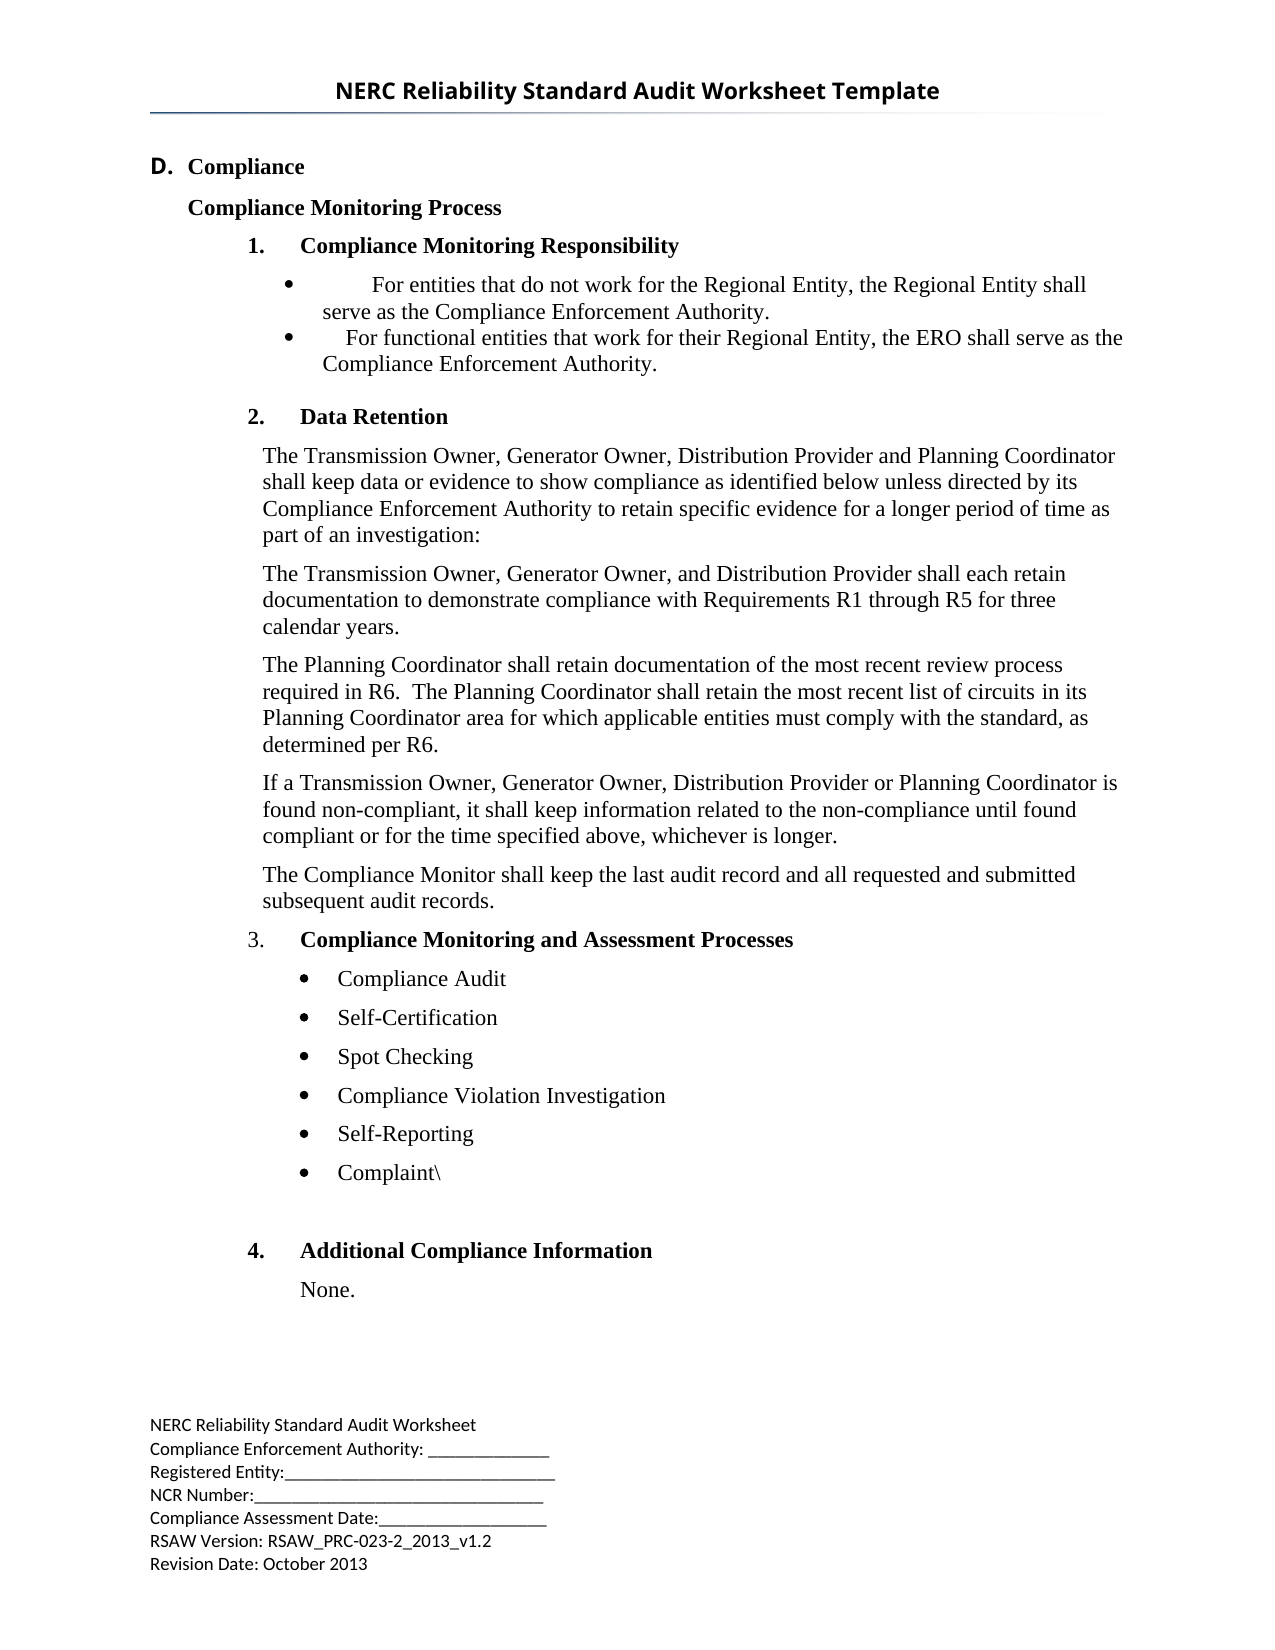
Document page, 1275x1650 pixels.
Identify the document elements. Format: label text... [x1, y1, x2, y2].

list Self-Certification [300, 1004, 1125, 1030]
picture [150, 112, 1126, 121]
text The Compliance Monitor shall keep the last audit record and all requested and submitted subsequent audit records. [262, 861, 1125, 914]
list Compliance Monitoring Process [187, 194, 1125, 220]
list Compliance Audit [300, 965, 1125, 991]
list Additional Compliance Information [247, 1237, 1125, 1263]
text The Transmission Owner, Generator Owner, and Distribution Provider shall each retain documentation to demonstrate compliance with Requirements R1 through R5 for three calendar years. [262, 560, 1125, 639]
list Compliance Violation Investigation [300, 1082, 1125, 1108]
text If a Transmission Owner, Generator Owner, Distribution Provider or Planning Coordinator is found non-compliant, it shall keep information related to the non-compliance until found compliant or for the time specified above, whichever is longer. [262, 769, 1125, 848]
text Compliance [150, 150, 1125, 181]
list For entities that do not work for the Regional Entity, the Regional Entity shall serve as the Compliance Enforcement Authority. [285, 271, 1125, 324]
text The Transmission Owner, Generator Owner, Distribution Provider and Planning Coordinator shall keep data or evidence to show compliance as identified below unless directed by its Compliance Enforcement Authority to retain specific evidence for a longer period of time as part of an investigation: [262, 442, 1125, 547]
list Data Retention [247, 403, 1125, 429]
list Self-Reporting [300, 1121, 1125, 1147]
list Complaint\ [300, 1159, 1125, 1186]
list Spot Checking [300, 1043, 1125, 1069]
list For functional entities that work for their Regional Entity, the ERO shall serve as the Compliance Enforcement Authority. [285, 324, 1125, 377]
list Compliance Monitoring Responsibility [247, 233, 1125, 259]
text None. [300, 1276, 1125, 1302]
list Compliance Monitoring and Assessment Processes [247, 926, 1125, 953]
text The Planning Coordinator shall retain documentation of the most recent review process required in R6. The Planning Coordinator shall retain the most recent list of circuits in its Planning Coordinator area for which applicable entities must comply with the standard, as determined per R6. [262, 652, 1125, 757]
